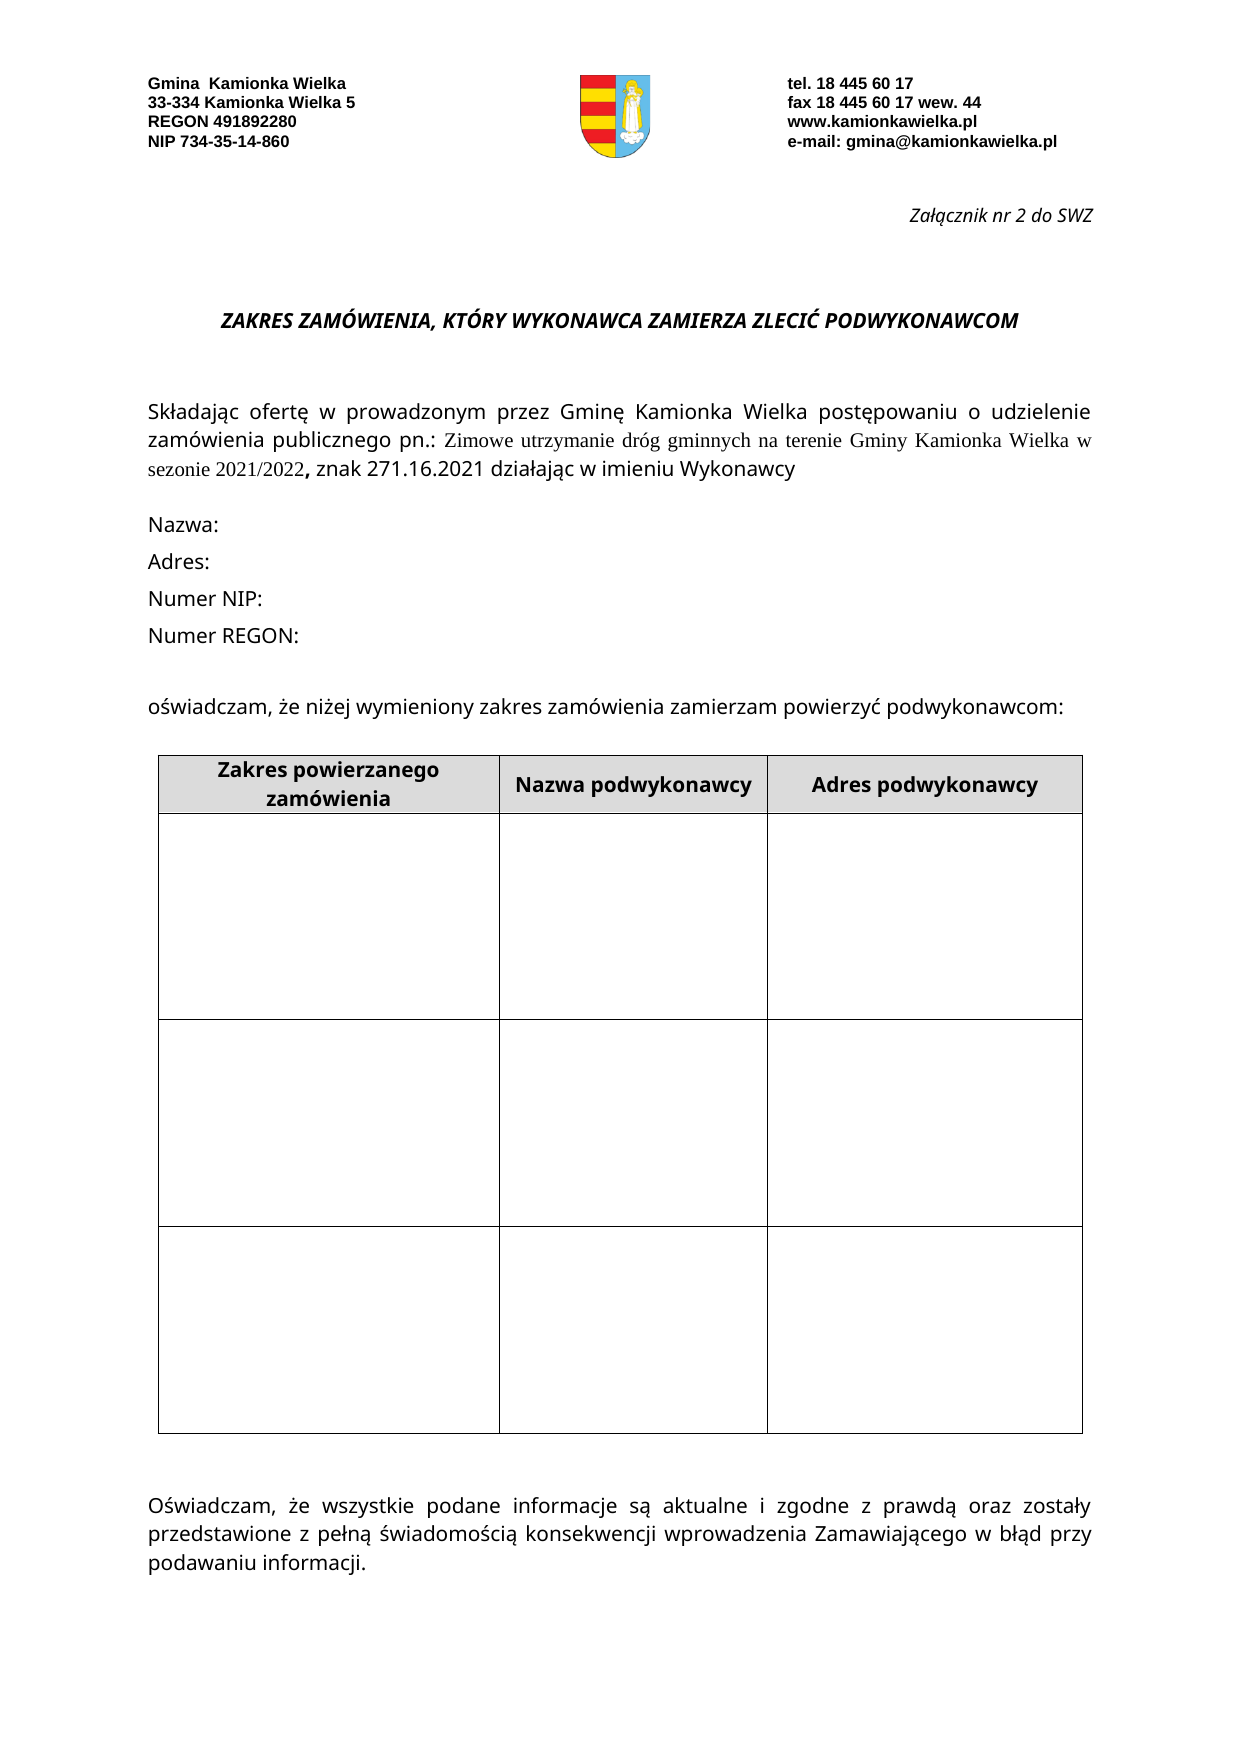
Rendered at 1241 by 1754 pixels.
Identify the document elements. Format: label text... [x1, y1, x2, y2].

text ZAKRES ZAMÓWIENIA, KTÓRY WYKONAWCA ZAMIERZA ZLECIĆ PODWYKONAWCOM [148, 306, 1092, 334]
table_cell [500, 1227, 767, 1433]
table_cell [768, 1227, 1082, 1433]
table_header Nazwa podwykonawcy [500, 756, 767, 812]
table_header Adres podwykonawcy [768, 756, 1082, 812]
text Oświadczam, że wszystkie podane informacje są aktualne i zgodne z prawdą oraz zostały przedstawione z pełną świadomością konsekwencji wprowadzenia Zamawiającego w błąd przy podawaniu informacji. [148, 1491, 1092, 1576]
text Numer NIP: [148, 584, 1092, 621]
text Nazwa: [148, 511, 1092, 547]
table_cell [159, 1020, 499, 1226]
text Numer REGON: [148, 621, 1092, 658]
text Adres: [148, 547, 1092, 584]
picture [580, 75, 651, 158]
table_cell [159, 1227, 499, 1433]
table_cell [768, 814, 1082, 1019]
table_cell [159, 814, 499, 1019]
text Załącznik nr 2 do SWZ [148, 203, 1092, 228]
table_cell [500, 1020, 767, 1226]
text Składając ofertę w prowadzonym przez Gminę Kamionka Wielka postępowaniu o udzielenie zamówienia publicznego pn.: , znak 271.16.2021 działając w imieniu Wykonawcy [148, 397, 1092, 482]
table_header Zakres powierzanego zamówienia [159, 756, 499, 812]
table_cell [500, 814, 767, 1019]
table_cell [768, 1020, 1082, 1226]
text oświadczam, że niżej wymieniony zakres zamówienia zamierzam powierzyć podwykonawcom: [148, 692, 1087, 721]
